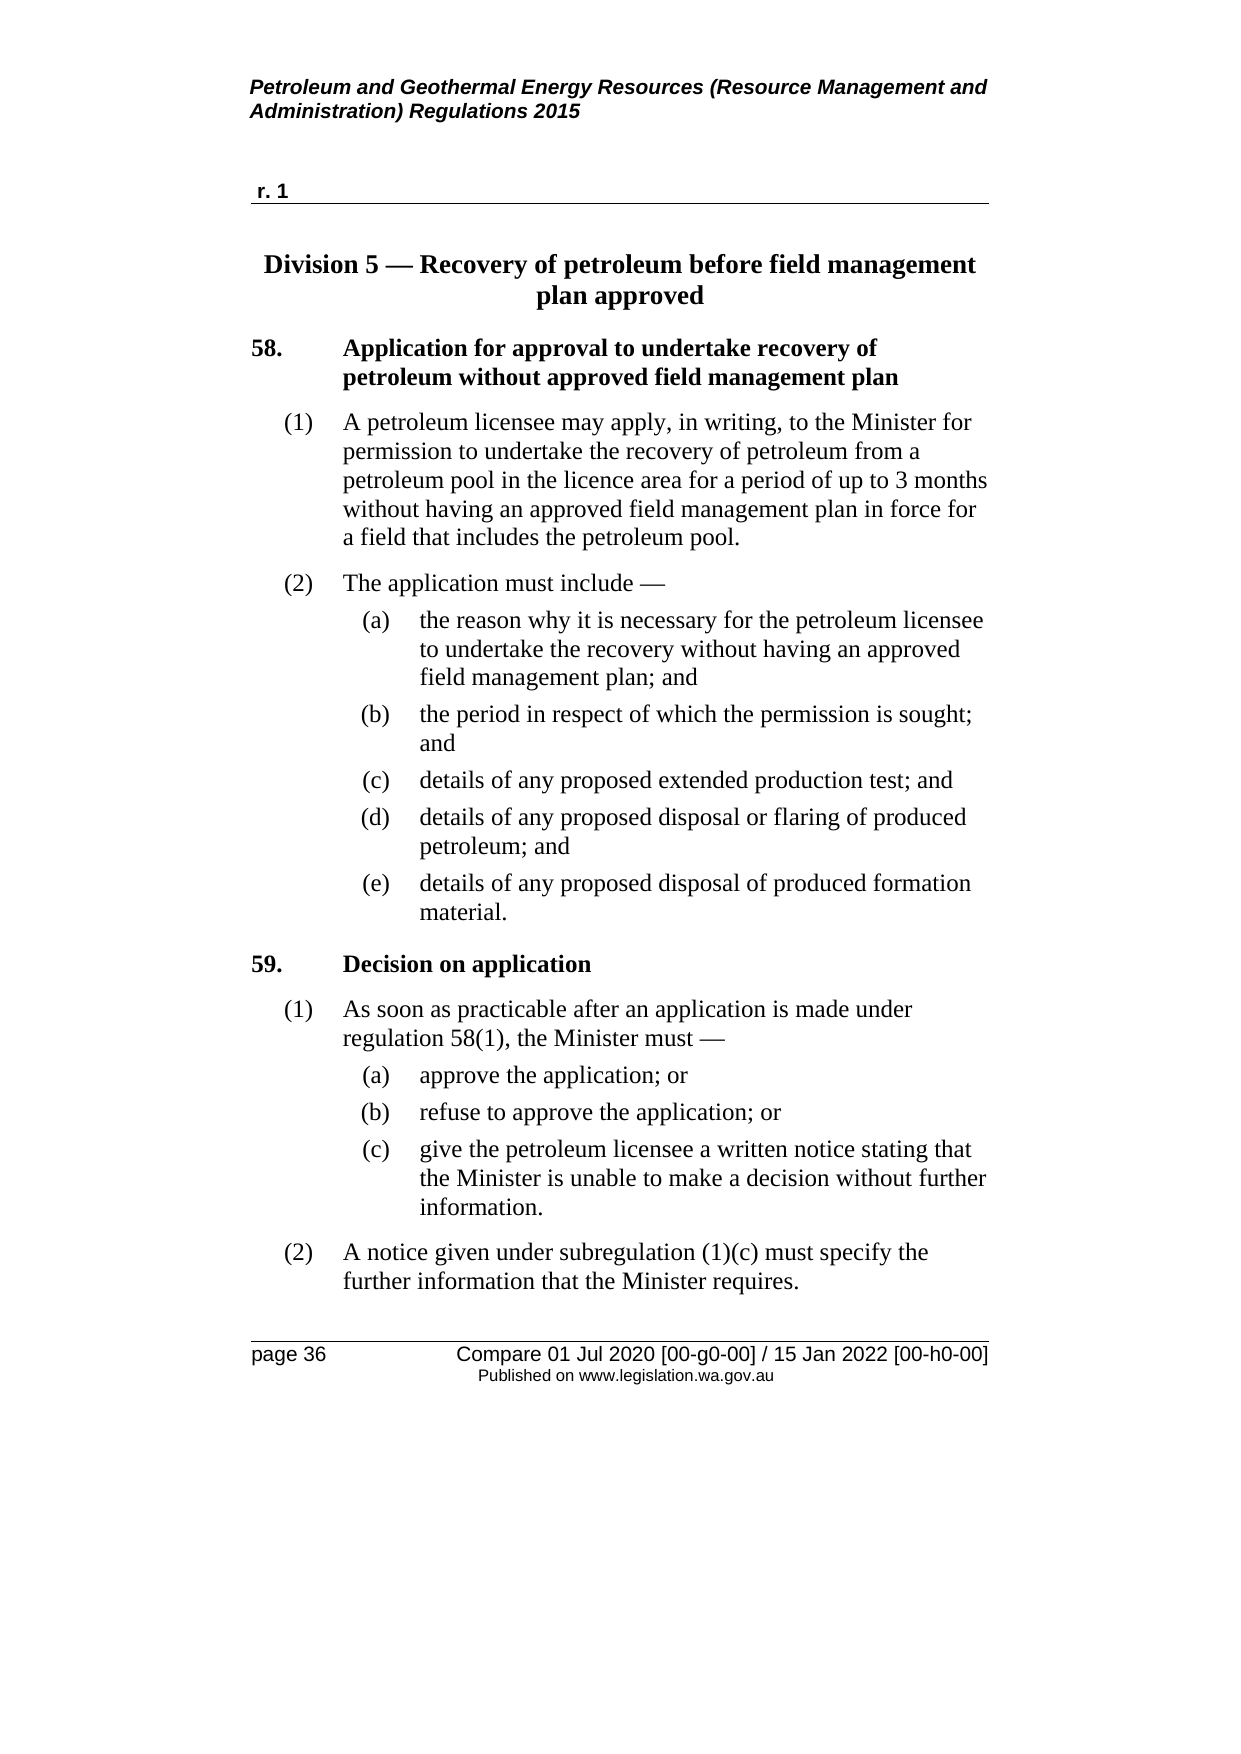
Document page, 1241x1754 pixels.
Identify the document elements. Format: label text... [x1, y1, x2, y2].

text (1) A petroleum licensee may apply, in writing, to the Minister for permission to undertake the recovery of petroleum from a petroleum pool in the licence area for a period of up to 3 months without having an approved field management plan in force for a field that includes the petroleum pool. [251, 407, 989, 551]
subtitle 59. Decision on application [251, 949, 989, 977]
text (a) the reason why it is necessary for the petroleum licensee to undertake the recovery without having an approved field management plan; and [251, 605, 989, 691]
text (a) approve the application; or [251, 1060, 989, 1089]
text (1) As soon as practicable after an application is made under regulation 58(1), the Minister must — [251, 994, 989, 1052]
text (b) refuse to approve the application; or [251, 1097, 989, 1126]
text (c) details of any proposed extended production test; and [251, 765, 989, 794]
text (2) The application must include — [251, 568, 989, 597]
subtitle 58. Application for approval to undertake recovery of petroleum without approved field management plan [251, 333, 989, 391]
subtitle Division 5 — Recovery of petroleum before field management plan approved [251, 248, 989, 310]
text (c) give the petroleum licensee a written notice stating that the Minister is unable to make a decision without further information. [251, 1134, 989, 1220]
text (d) details of any proposed disposal or flaring of produced petroleum; and [251, 802, 989, 860]
text (b) the period in respect of which the permission is sought; and [251, 699, 989, 757]
text (e) details of any proposed disposal of produced formation material. [251, 868, 989, 926]
text (2) A notice given under subregulation (1)(c) must specify the further information that the Minister requires. [251, 1237, 989, 1294]
